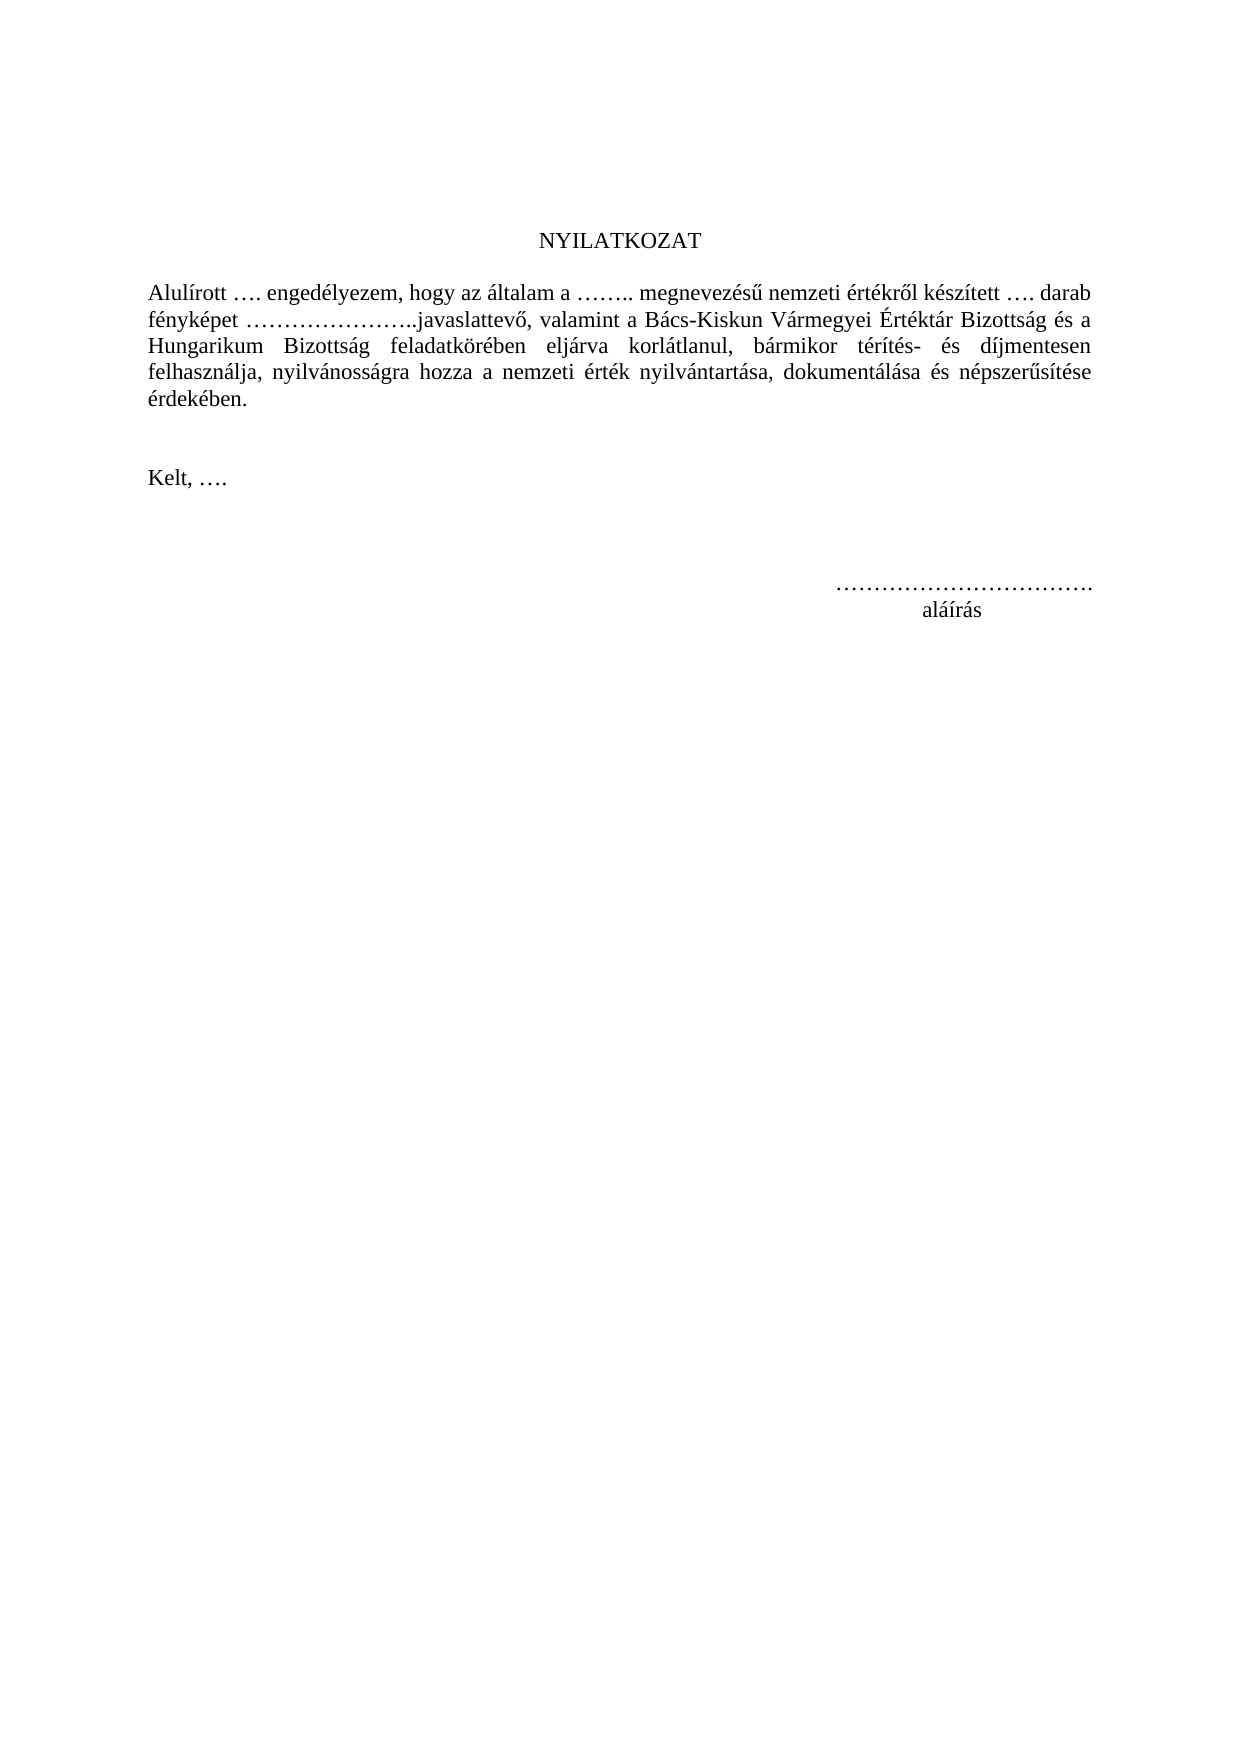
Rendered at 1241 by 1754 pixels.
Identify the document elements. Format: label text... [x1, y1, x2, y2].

text ……………………………. [148, 569, 1093, 596]
text Kelt, …. [148, 464, 1093, 490]
text Nyilatkozat [148, 227, 1093, 253]
text aláírás [738, 596, 1093, 622]
text Alulírott …. engedélyezem, hogy az általam a …….. megnevezésű nemzeti értékről készített …. darab fényképet …………………..javaslattevő, valamint a Bács-Kiskun Vármegyei Értéktár Bizottság és a Hungarikum Bizottság feladatkörében eljárva korlátlanul, bármikor térítés- és díjmentesen felhasználja, nyilvánosságra hozza a nemzeti érték nyilvántartása, dokumentálása és népszerűsítése érdekében. [148, 279, 1093, 411]
